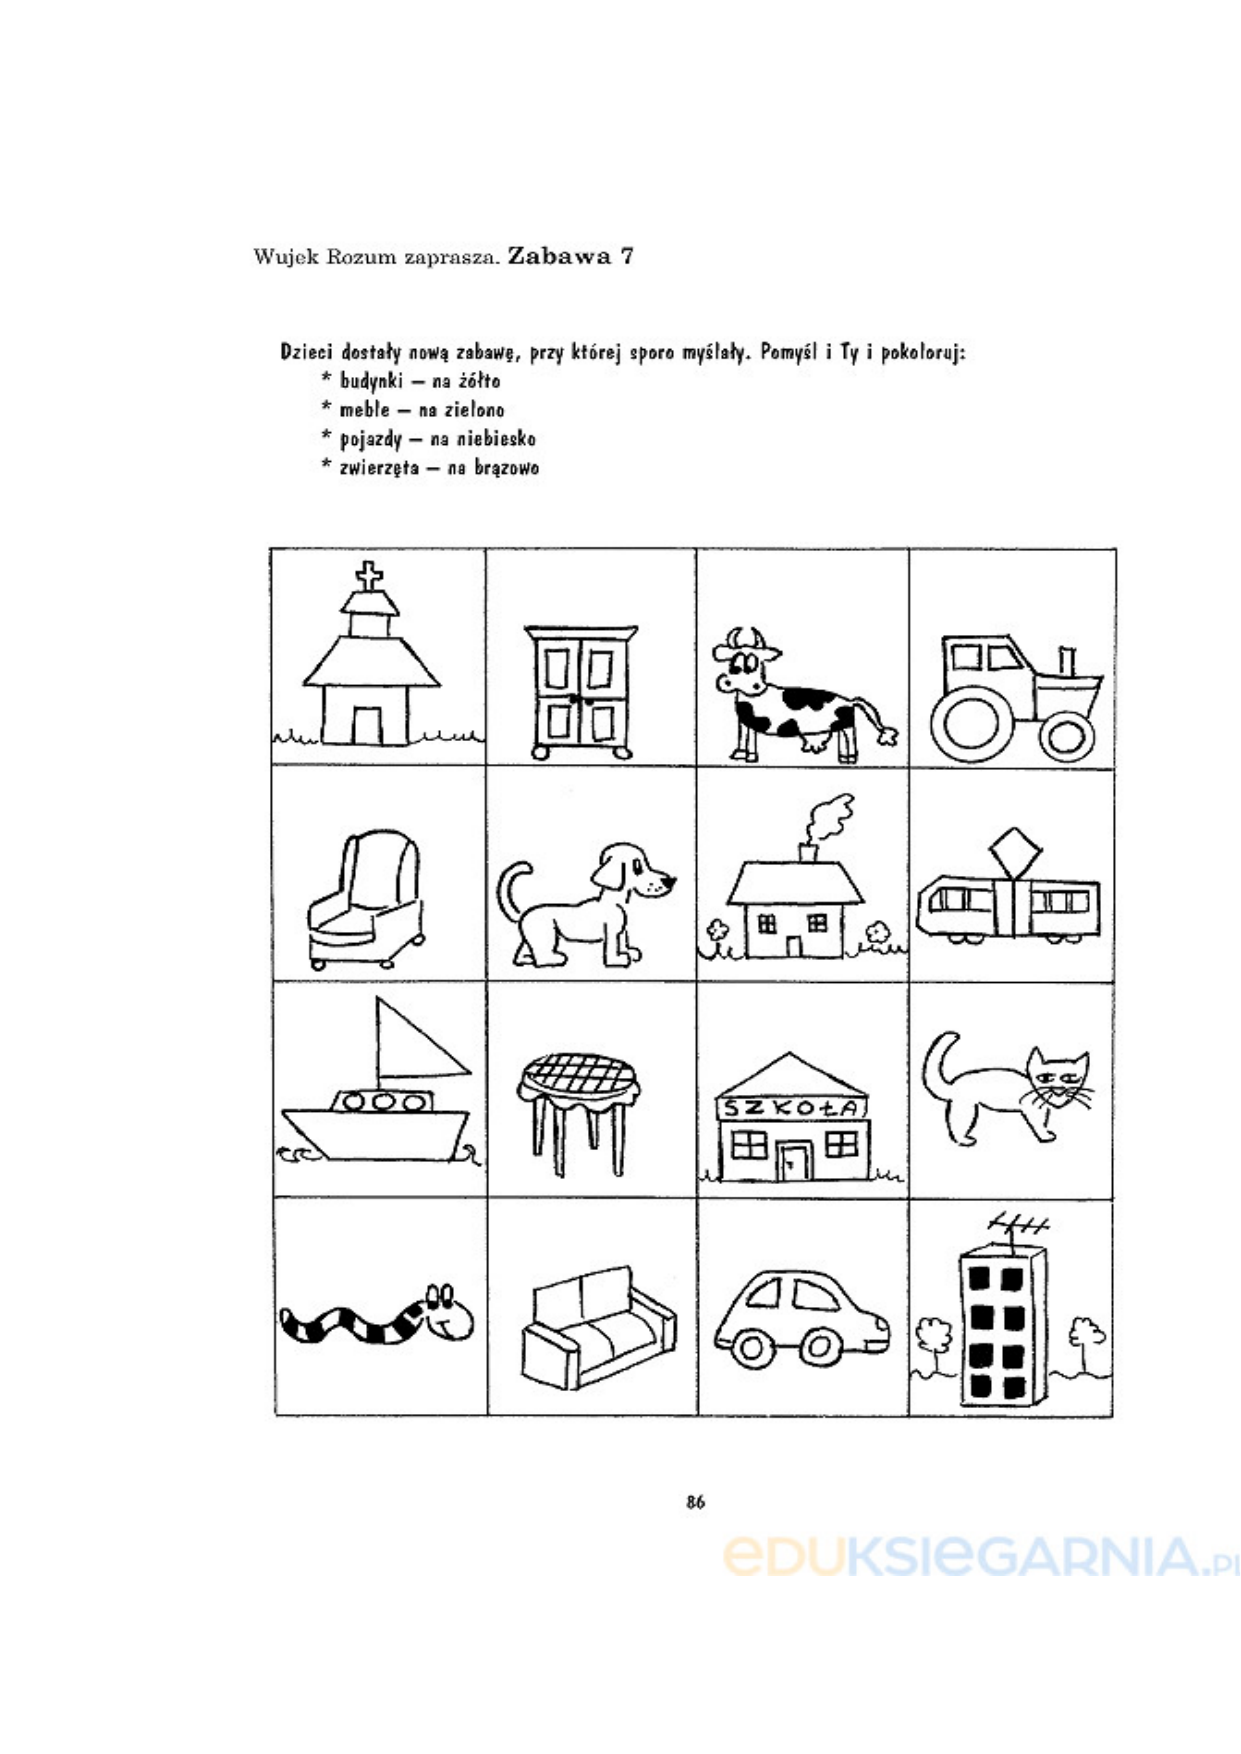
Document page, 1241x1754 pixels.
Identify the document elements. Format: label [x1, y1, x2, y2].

picture [147, 147, 1241, 1576]
